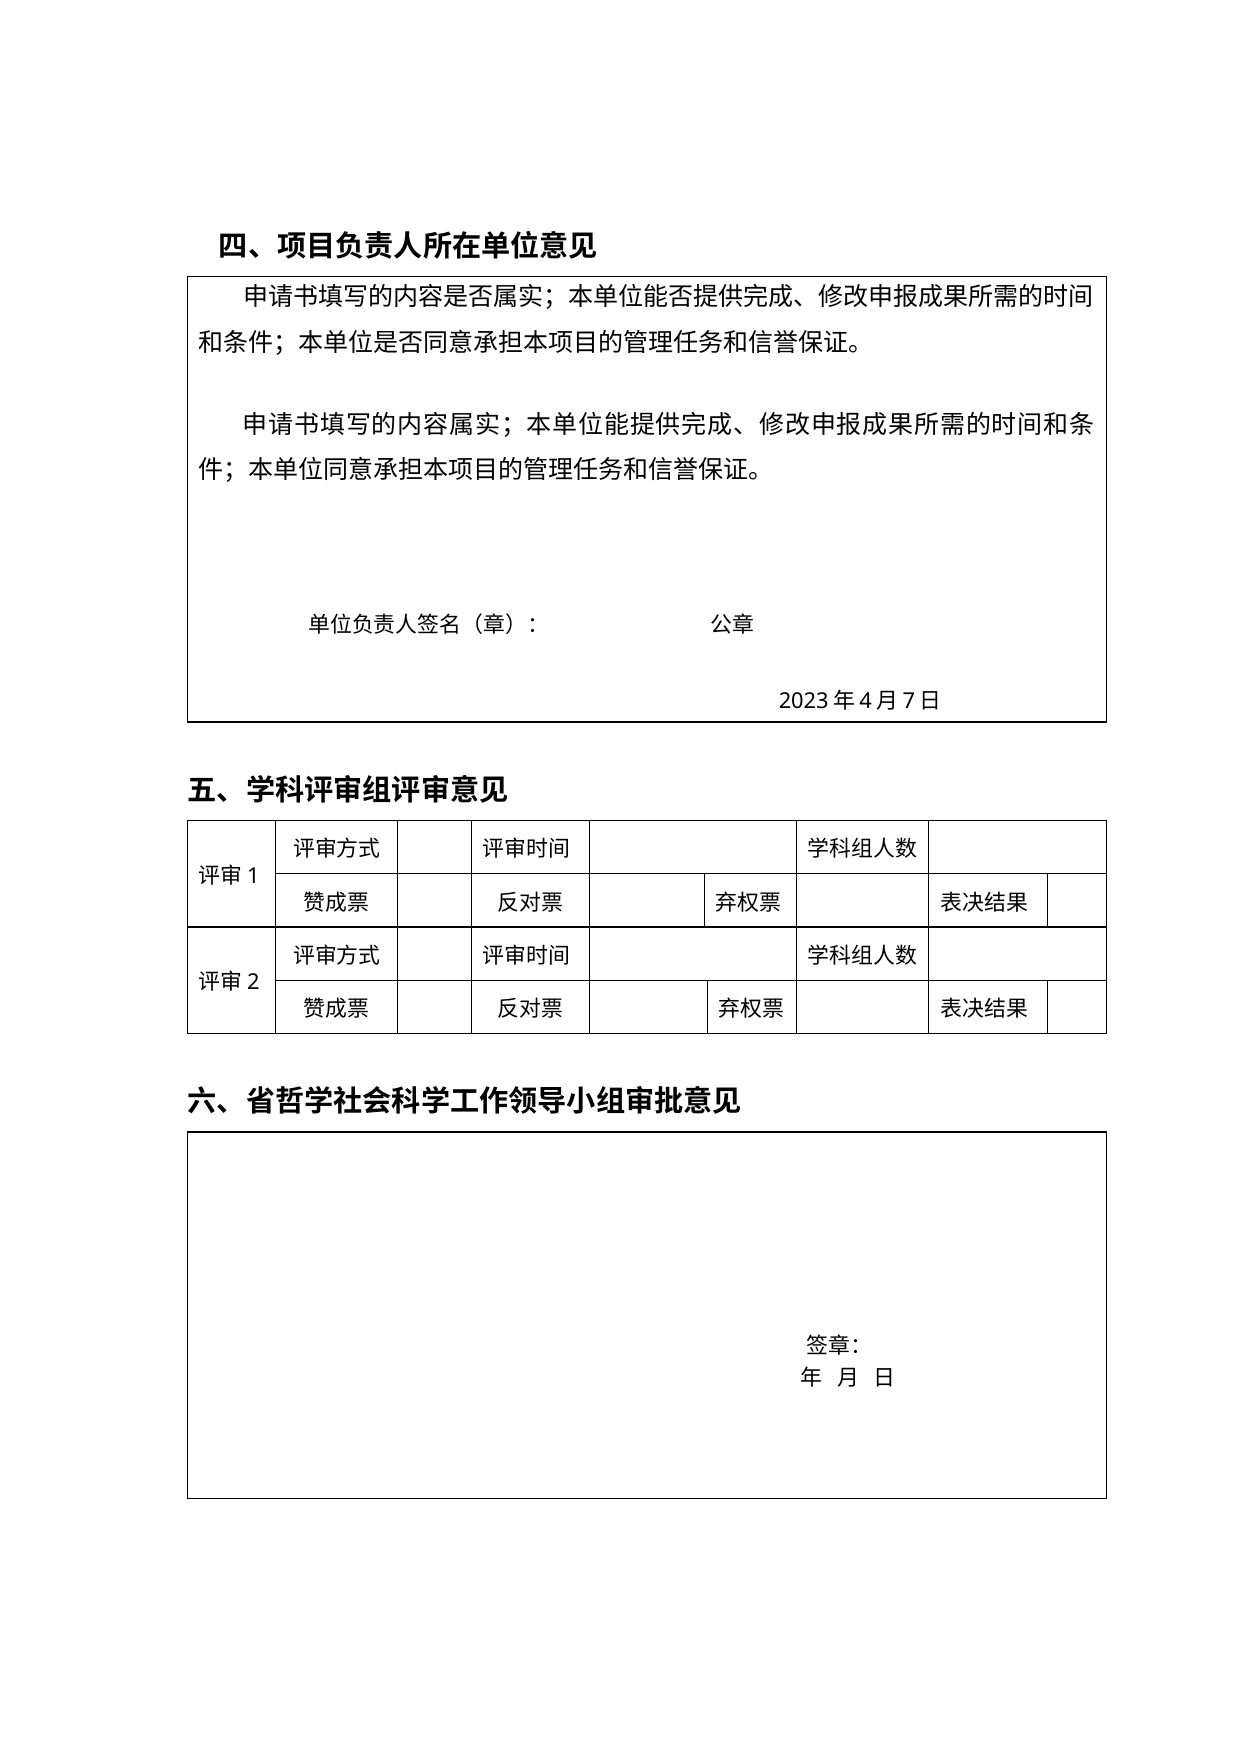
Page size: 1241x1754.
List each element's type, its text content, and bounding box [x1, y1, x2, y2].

text 六、省哲学社会科学工作领导小组审批意见 [187, 1066, 1053, 1131]
table_cell 评审2 [188, 928, 275, 1033]
table_header 申请书填写的内容是否属实；本单位能否提供完成、修改申报成果所需的时间和条件；本单位是否同意承担本项目的管理任务和信誉保证。 申请书填写的内容属实；本单位能提供完成、修改申报成果所需的时间和条件；本单位同意承担本项目的管理任务和信誉保证。 单位负责人签名（章）： 公章 2023年4月7日 [188, 277, 1106, 721]
table_header 学科组人数 [797, 821, 928, 873]
text 注：前期相关研究成果中的成果名称、成果形式（如论文、专著、研究报告等）、成果数量要与《课题设计论证》活页相同，活页中不能填写的成果作者、发表刊物或出版社名称、发表或出版时间等信息要在本表中加以注明。与本课题研究无关的成果不能填写；主持或参加的各类课题不能作为前期成果填写。 四、项目负责人所在单位意见 [209, 223, 1053, 265]
table_cell 反对票 [472, 981, 589, 1033]
table_cell 赞成票 [276, 874, 397, 926]
table_header [929, 821, 1106, 873]
table_cell [398, 981, 471, 1033]
table_cell 学科组人数 [797, 928, 928, 980]
table_cell [929, 928, 1106, 980]
table_header 评审方式 [276, 821, 397, 873]
table_cell [590, 874, 704, 926]
table_cell [1048, 874, 1106, 926]
table_header [590, 821, 796, 873]
table_header 评审时间 [472, 821, 589, 873]
table_cell 表决结果 [929, 981, 1047, 1033]
table_cell [398, 928, 471, 980]
table_cell 评审时间 [472, 928, 589, 980]
table_header 签章： 年 月 日 [188, 1133, 1106, 1498]
table_cell 弃权票 [705, 874, 796, 926]
table_cell [1048, 981, 1106, 1033]
text 五、学科评审组评审意见 [187, 755, 1053, 820]
table_cell [590, 928, 796, 980]
table_cell 反对票 [472, 874, 589, 926]
table_cell 赞成票 [276, 981, 397, 1033]
table_header [398, 821, 471, 873]
table_cell [797, 874, 928, 926]
table_cell [398, 874, 471, 926]
table_cell 表决结果 [929, 874, 1047, 926]
table_cell 弃权票 [708, 981, 796, 1033]
table_cell [590, 981, 707, 1033]
table_cell [797, 981, 928, 1033]
table_header 评审1 [188, 821, 275, 926]
table_cell 评审方式 [276, 928, 397, 980]
